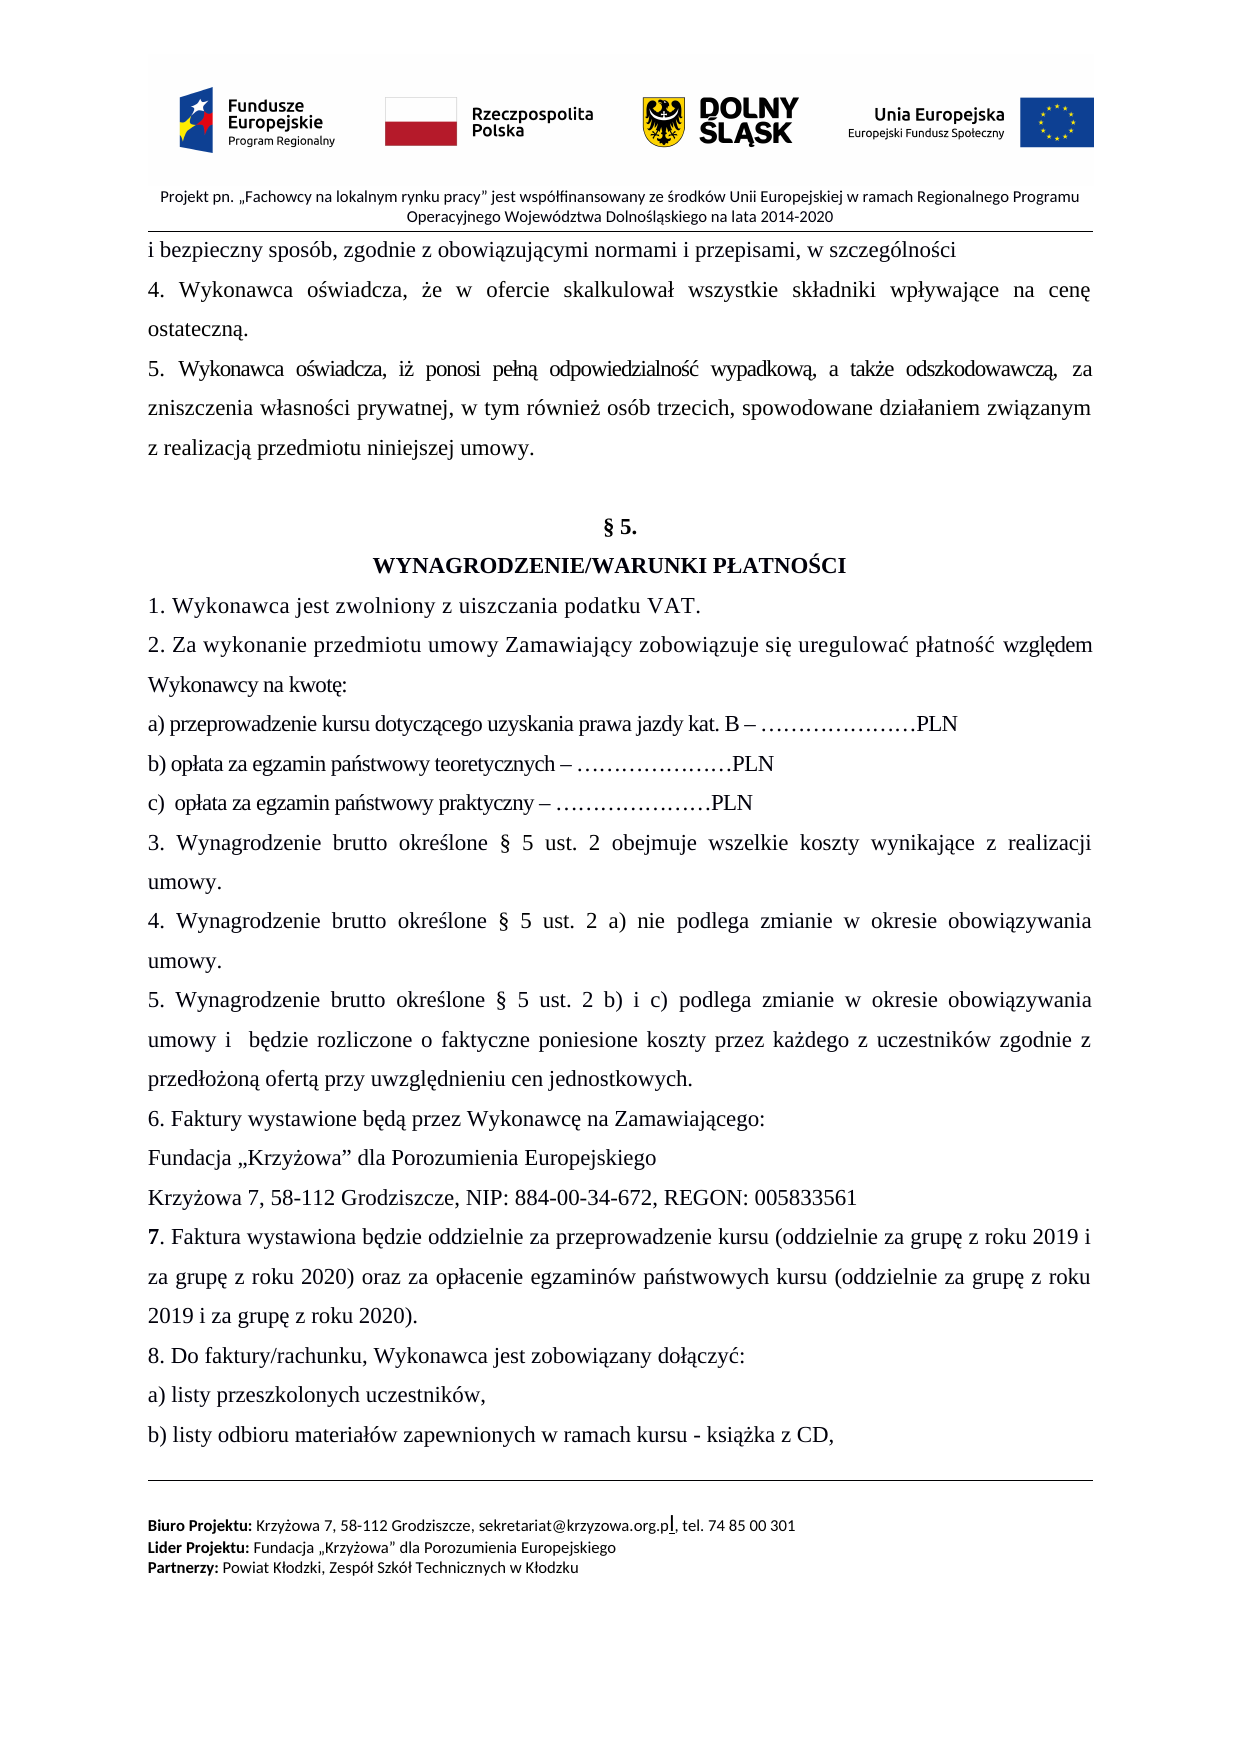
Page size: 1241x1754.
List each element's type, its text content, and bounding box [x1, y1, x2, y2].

text Krzyżowa 7, 58-112 Grodziszcze, NIP: 884-00-34-672, REGON: 005833561 [148, 1184, 1093, 1210]
text c) opłata za egzamin państwowy praktyczny – …………………PLN [148, 789, 1093, 815]
text § 5. [148, 513, 1093, 539]
text 6. Faktury wystawione będą przez Wykonawcę na Zamawiającego: [148, 1105, 1093, 1131]
text 7. Faktura wystawiona będzie oddzielnie za przeprowadzenie kursu (oddzielnie za grupę z roku 2019 i za grupę z roku 2020) oraz za opłacenie egzaminów państwowych kursu (oddzielnie za grupę z roku 2019 i za grupę z roku 2020). [148, 1223, 1093, 1329]
text 4. Wykonawca oświadcza, że w ofercie skalkulował wszystkie składniki wpływające na cenę ostateczną. [148, 276, 1093, 342]
text 1. Wykonawca jest zwolniony z uiszczania podatku VAT. [148, 592, 1093, 618]
text WYNAGRODZENIE/WARUNKI PŁATNOŚCI [148, 552, 1072, 578]
text b) opłata za egzamin państwowy teoretycznych – …………………PLN [148, 749, 1093, 776]
text 2. Za wykonanie przedmiotu umowy Zamawiający zobowiązuje się uregulować płatność względem Wykonawcy na kwotę: [148, 631, 1093, 697]
text a) przeprowadzenie kursu dotyczącego uzyskania prawa jazdy kat. B – …………………PLN [148, 710, 1093, 736]
text 5. Wykonawca oświadcza, iż ponosi pełną odpowiedzialność wypadkową, a także odszkodowawczą, za zniszczenia własności prywatnej, w tym również osób trzecich, spowodowane działaniem związanym z realizacją przedmiotu niniejszej umowy. [148, 355, 1093, 460]
text 4. Wynagrodzenie brutto określone § 5 ust. 2 a) nie podlega zmianie w okresie obowiązywania umowy. [148, 907, 1093, 973]
text Fundacja „Krzyżowa” dla Porozumienia Europejskiego [148, 1144, 1093, 1171]
picture [147, 54, 1094, 186]
text b) listy odbioru materiałów zapewnionych w ramach kursu - książka z CD, [148, 1421, 1093, 1447]
text 8. Do faktury/rachunku, Wykonawca jest zobowiązany dołączyć: [148, 1342, 1093, 1368]
text 3. Wynagrodzenie brutto określone § 5 ust. 2 obejmuje wszelkie koszty wynikające z realizacji umowy. [148, 828, 1093, 894]
text 5. Wynagrodzenie brutto określone § 5 ust. 2 b) i c) podlega zmianie w okresie obowiązywania umowy i będzie rozliczone o faktyczne poniesione koszty przez każdego z uczestników zgodnie z przedłożoną ofertą przy uwzględnieniu cen jednostkowych. [148, 986, 1093, 1092]
text a) listy przeszkolonych uczestników, [148, 1381, 1093, 1408]
